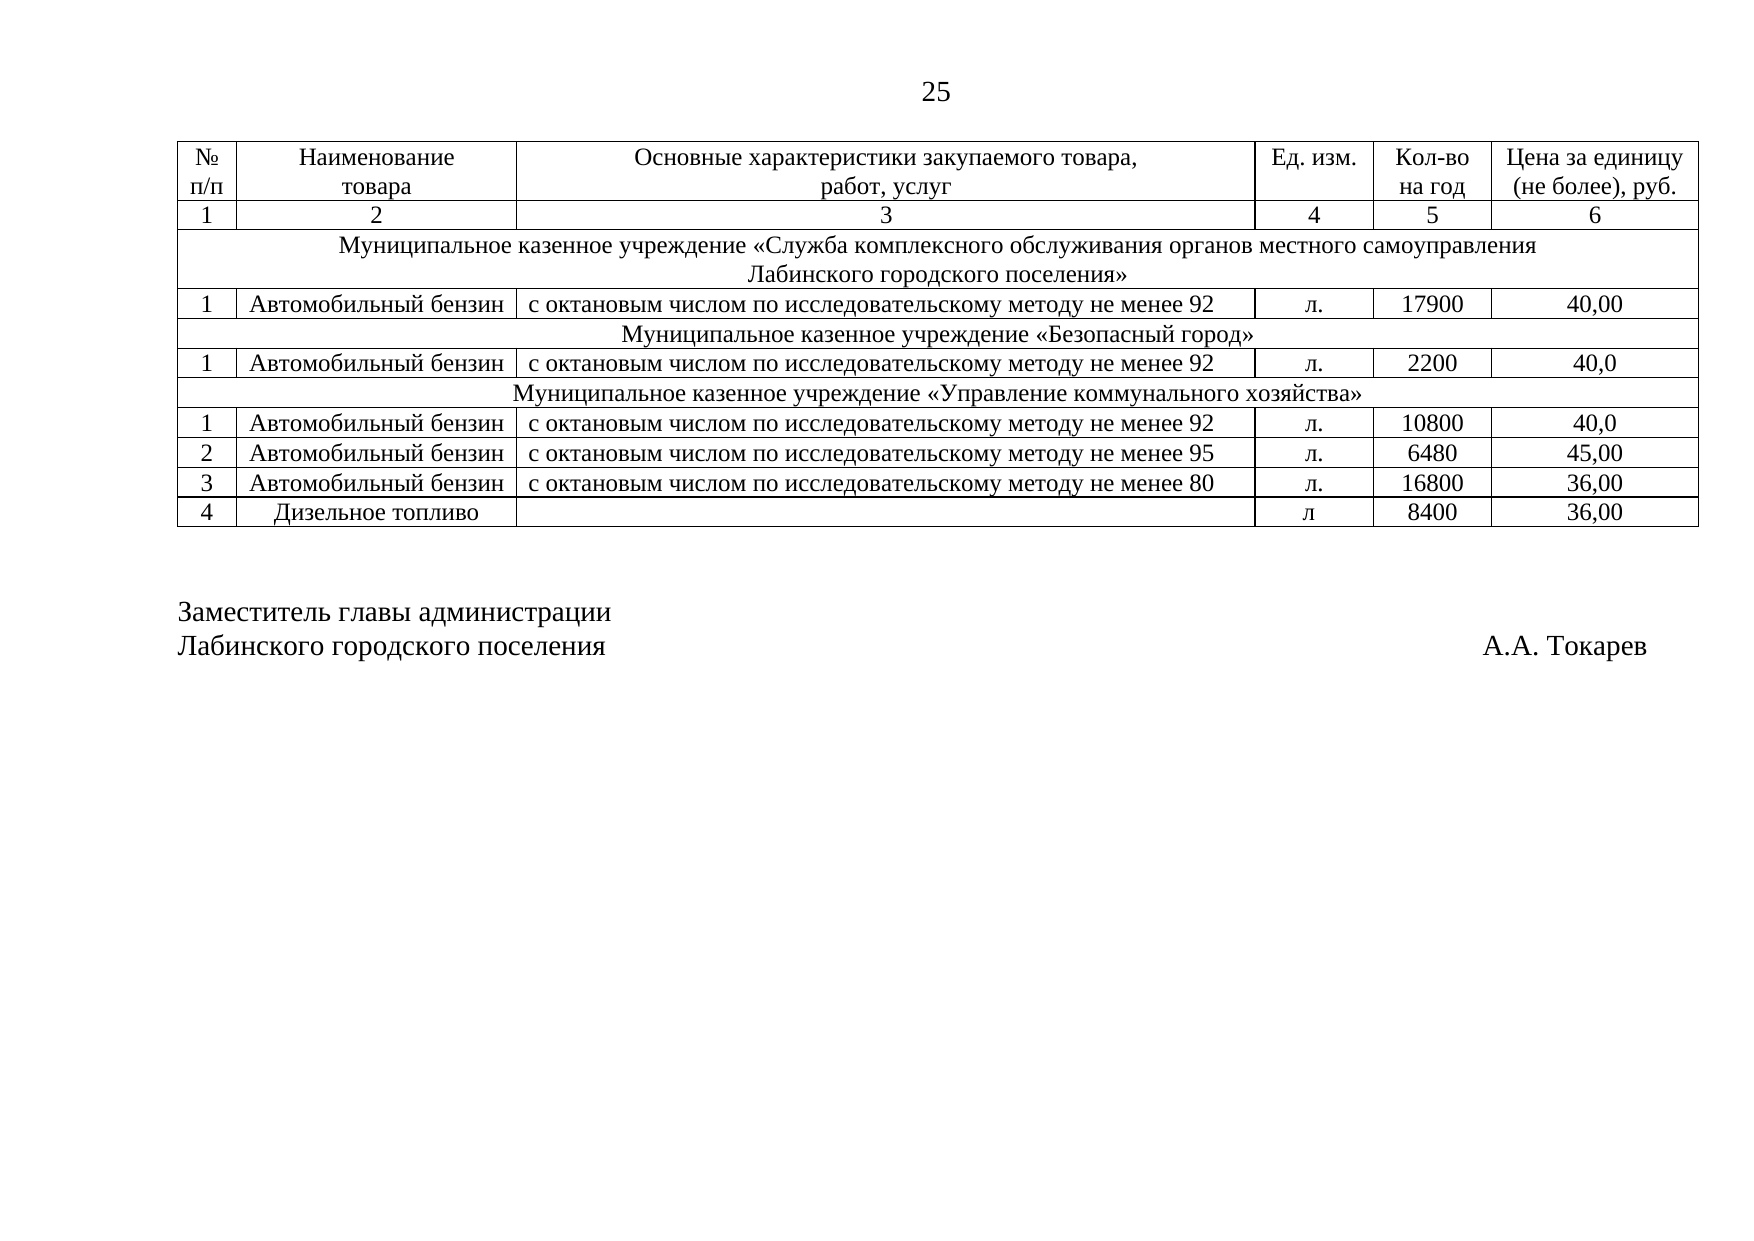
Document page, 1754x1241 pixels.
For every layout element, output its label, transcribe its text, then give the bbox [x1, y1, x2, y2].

table_cell 40,0 [1492, 349, 1698, 377]
table_cell 1 [178, 201, 236, 229]
table_cell 36,00 [1492, 498, 1698, 526]
table_cell Автомобильный бензин [237, 349, 516, 377]
table_cell 1 [178, 289, 236, 318]
table_cell 3 [517, 201, 1254, 229]
text Лабинского городского поселения А.А. Токарев [177, 628, 1695, 661]
table_cell Дизельное топливо [237, 498, 516, 526]
table_cell с октановым числом по исследовательскому методу не менее 95 [517, 438, 1254, 467]
table_cell л [1256, 498, 1373, 526]
table_cell Автомобильный бензин [237, 438, 516, 467]
table_cell Автомобильный бензин [237, 468, 516, 496]
table_cell с октановым числом по исследовательскому методу не менее 92 [517, 289, 1254, 318]
table_cell л. [1256, 438, 1373, 467]
table_cell 16800 [1374, 468, 1491, 496]
table_cell 5 [1374, 201, 1491, 229]
table_cell л. [1256, 408, 1373, 437]
table_cell 17900 [1374, 289, 1491, 318]
table_cell 4 [1256, 201, 1373, 229]
table_cell Муниципальное казенное учреждение «Служба комплексного обслуживания органов местного самоуправления Лабинского городского поселения» [178, 230, 1698, 288]
table_cell 2 [237, 201, 516, 229]
table_cell Автомобильный бензин [237, 289, 516, 318]
table_cell 8400 [1374, 498, 1491, 526]
table_cell л. [1256, 289, 1373, 318]
table_cell 1 [178, 349, 236, 377]
table_cell 36,00 [1492, 468, 1698, 496]
table_cell Муниципальное казенное учреждение «Безопасный город» [178, 319, 1698, 347]
table_cell 3 [178, 468, 236, 496]
table_cell Автомобильный бензин [237, 408, 516, 437]
table_cell Муниципальное казенное учреждение «Управление коммунального хозяйства» [178, 378, 1698, 407]
table_cell л. [1256, 468, 1373, 496]
table_cell 40,0 [1492, 408, 1698, 437]
table_header Цена за единицу (не более), руб. [1492, 142, 1698, 199]
table_cell с октановым числом по исследовательскому методу не менее 92 [517, 408, 1254, 437]
text Заместитель главы администрации [177, 594, 1695, 628]
table_cell с октановым числом по исследовательскому методу не менее 80 [517, 468, 1254, 496]
table_cell 6 [1492, 201, 1698, 229]
table_header Наименование товара [237, 142, 516, 199]
table_cell 45,00 [1492, 438, 1698, 467]
table_cell л. [1256, 349, 1373, 377]
table_cell с октановым числом по исследовательскому методу не менее 92 [517, 349, 1254, 377]
table_cell 2 [178, 438, 236, 467]
table_cell 2200 [1374, 349, 1491, 377]
table_cell 10800 [1374, 408, 1491, 437]
table_header Основные характеристики закупаемого товара, работ, услуг [517, 142, 1254, 199]
table_cell 40,00 [1492, 289, 1698, 318]
table_header № п/п [178, 142, 236, 199]
table_cell 1 [178, 408, 236, 437]
table_header Кол-во на год [1374, 142, 1491, 199]
table_cell [517, 498, 1254, 526]
table_header Ед. изм. [1256, 142, 1373, 199]
table_cell 6480 [1374, 438, 1491, 467]
table_cell 4 [178, 498, 236, 526]
